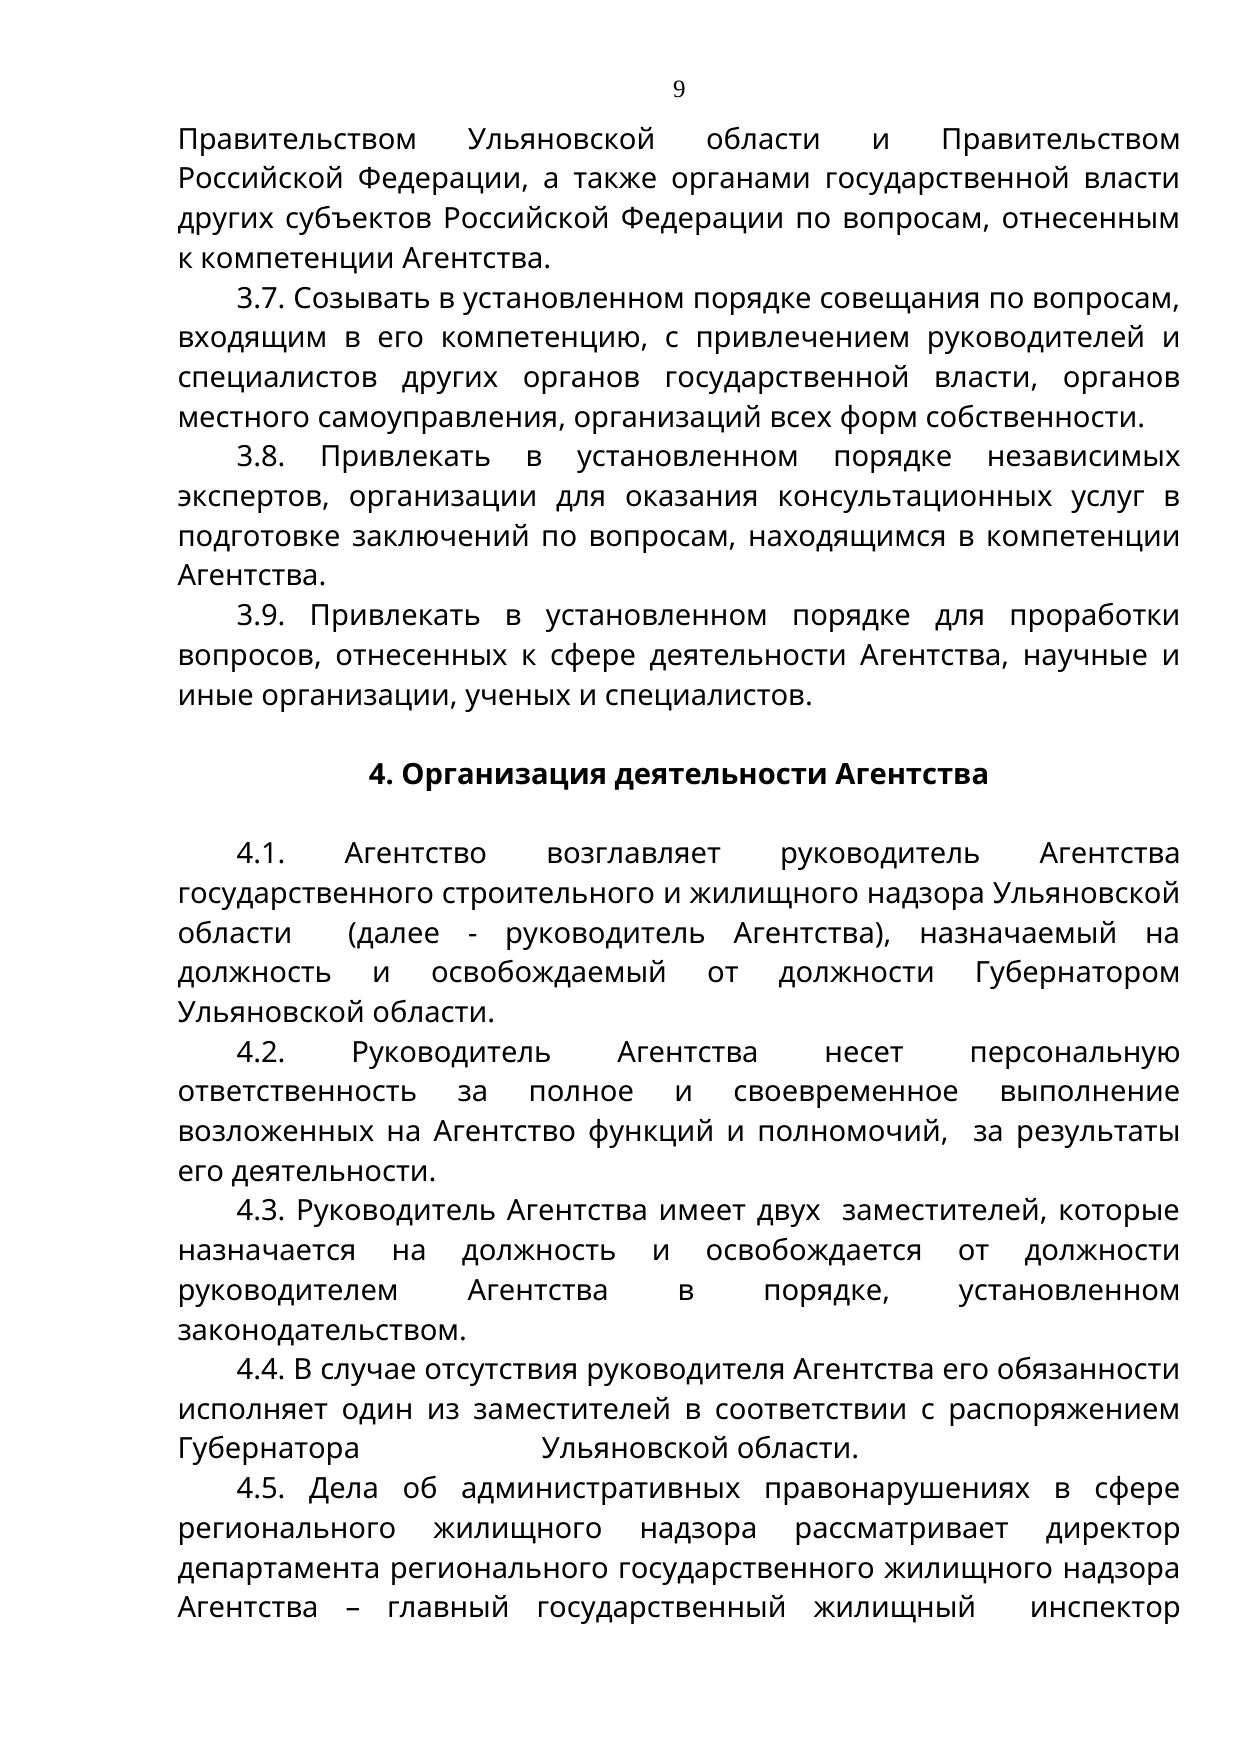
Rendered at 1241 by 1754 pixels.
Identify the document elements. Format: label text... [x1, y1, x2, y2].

text 3.9. Привлекать в установленном порядке для проработки вопросов, отнесенных к сфере деятельности Агентства, научные и иные организации, ученых и специалистов. [177, 594, 1181, 713]
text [177, 118, 1181, 277]
text 4.1. Агентство возглавляет руководитель Агентства государственного строительного и жилищного надзора Ульяновской области (далее - руководитель Агентства), назначаемый на должность и освобождаемый от должности Губернатором Ульяновской области. [177, 832, 1181, 1031]
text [177, 1467, 1181, 1626]
text 4. Организация деятельности Агентства [177, 753, 1181, 793]
text 4.2. Руководитель Агентства несет персональную ответственность за полное и своевременное выполнение возложенных на Агентство функций и полномочий, за результаты его деятельности. [177, 1031, 1181, 1190]
text 4.4. В случае отсутствия руководителя Агентства его обязанности исполняет один из заместителей в соответствии с распоряжением Губернатора Ульяновской области. [177, 1348, 1181, 1467]
text 3.8. Привлекать в установленном порядке независимых экспертов, организации для оказания консультационных услуг в подготовке заключений по вопросам, находящимся в компетенции Агентства. [177, 436, 1181, 594]
text 3.7. Созывать в установленном порядке совещания по вопросам, входящим в его компетенцию, с привлечением руководителей и специалистов других органов государственной власти, органов местного самоуправления, организаций всех форм собственности. [177, 277, 1181, 436]
text 4.3. Руководитель Агентства имеет двух заместителей, которые назначается на должность и освобождается от должности руководителем Агентства в порядке, установленном законодательством. [177, 1190, 1181, 1348]
